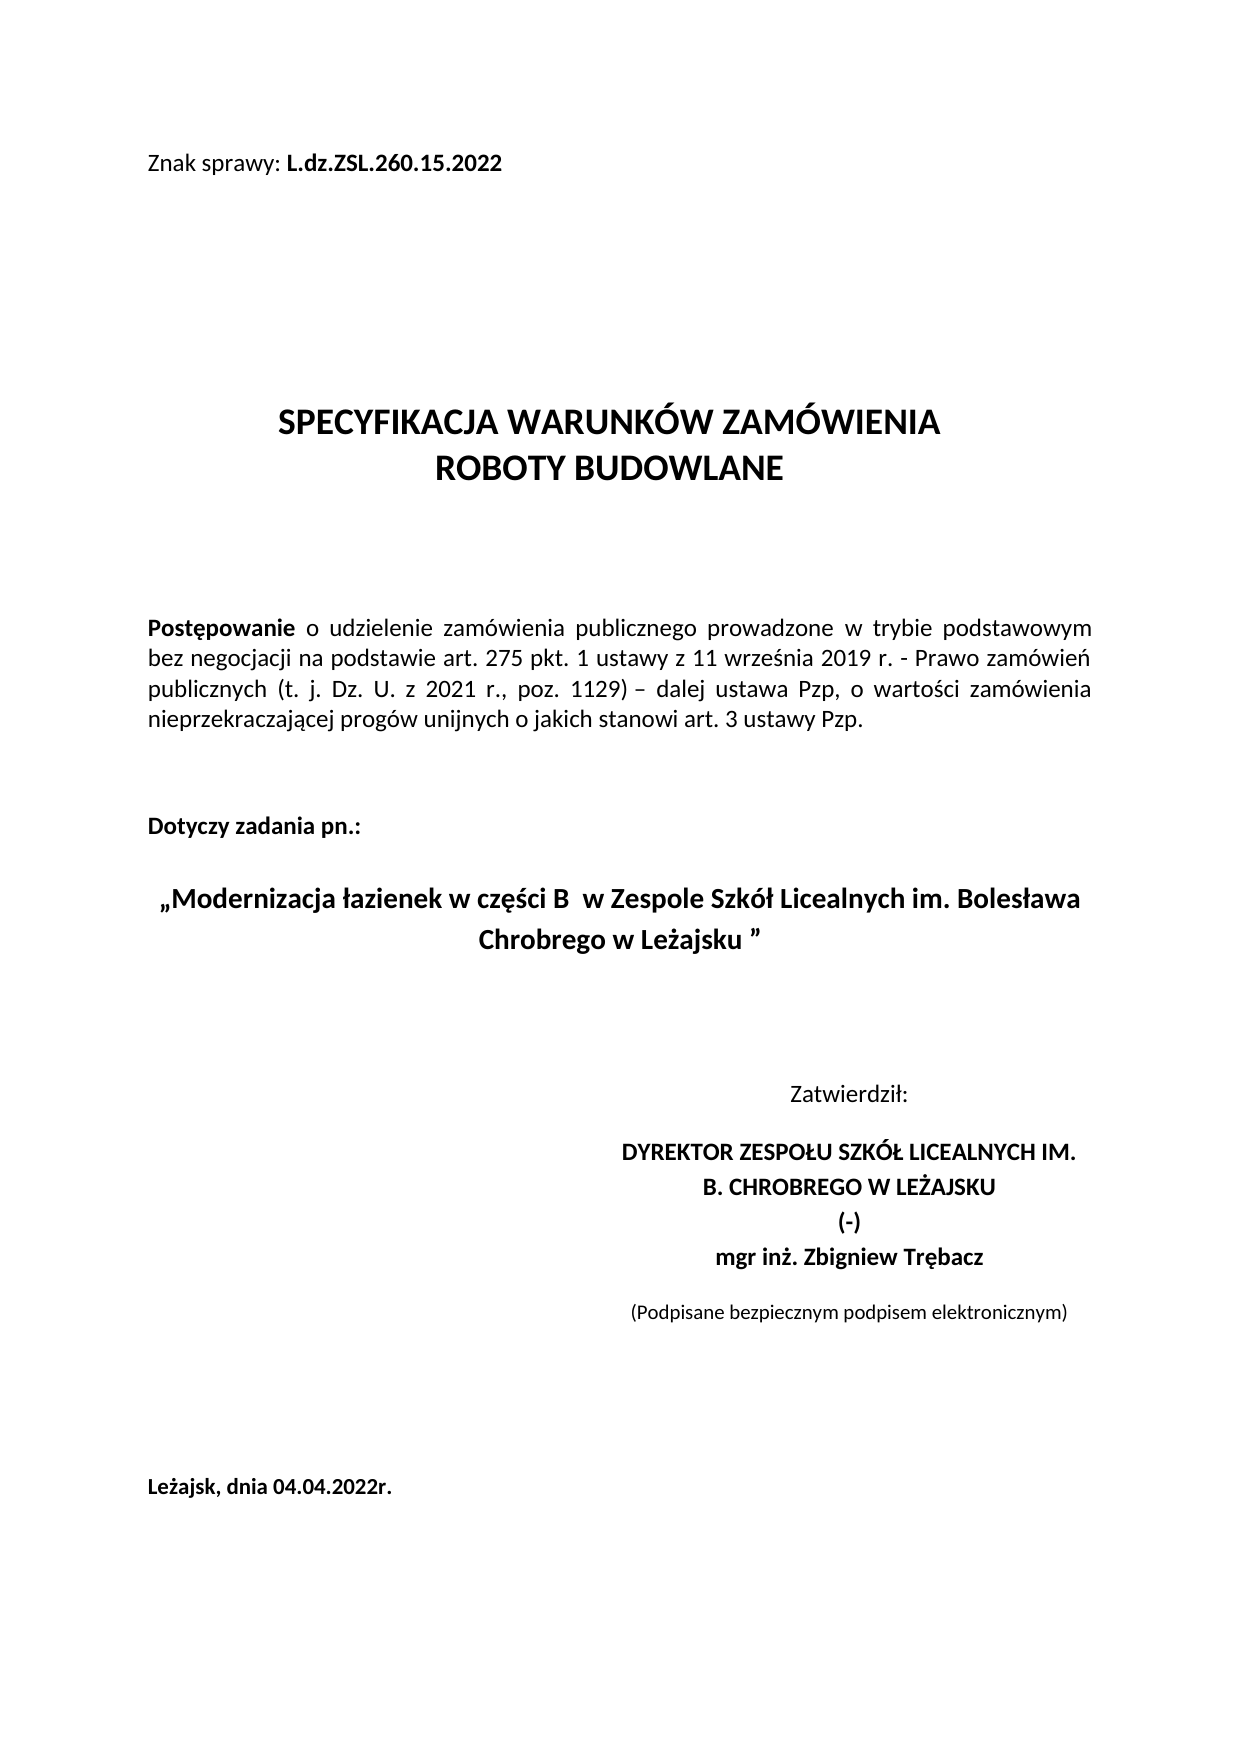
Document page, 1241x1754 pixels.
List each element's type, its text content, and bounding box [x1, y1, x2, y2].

table_cell DYREKTOR ZESPOŁU SZKÓŁ LICEALNYCH IM. B. CHROBREGO W LEŻAJSKU (-) mgr inż. Zbigniew Trębacz (Podpisane bezpiecznym podpisem elektronicznym) [606, 1136, 1093, 1360]
text „Modernizacja łazienek w części B w Zespole Szkół Licealnych im. Bolesława Chrobrego w Leżajsku ” [148, 880, 1093, 957]
table_header Zatwierdził: [606, 1078, 1093, 1136]
text Dotyczy zadania pn.: [148, 810, 1093, 841]
text Leżajsk, dnia 04.04.2022r. [148, 1472, 1093, 1501]
text Znak sprawy: L.dz.ZSL.260.15.2022 [148, 148, 1093, 178]
text SPECYFIKACJA WARUNKÓW ZAMÓWIENIA [148, 398, 1071, 444]
text Postępowanie o udzielenie zamówienia publicznego prowadzone w trybie podstawowym bez negocjacji na podstawie art. 275 pkt. 1 ustawy z 11 września 2019 r. - Prawo zamówień publicznych (t. j. Dz. U. z 2021 r., poz. 1129) – dalej ustawa Pzp, o wartości zamówienia nieprzekraczającej progów unijnych o jakich stanowi art. 3 ustawy Pzp. [148, 612, 1093, 734]
text ROBOTY BUDOWLANE [148, 444, 1071, 490]
